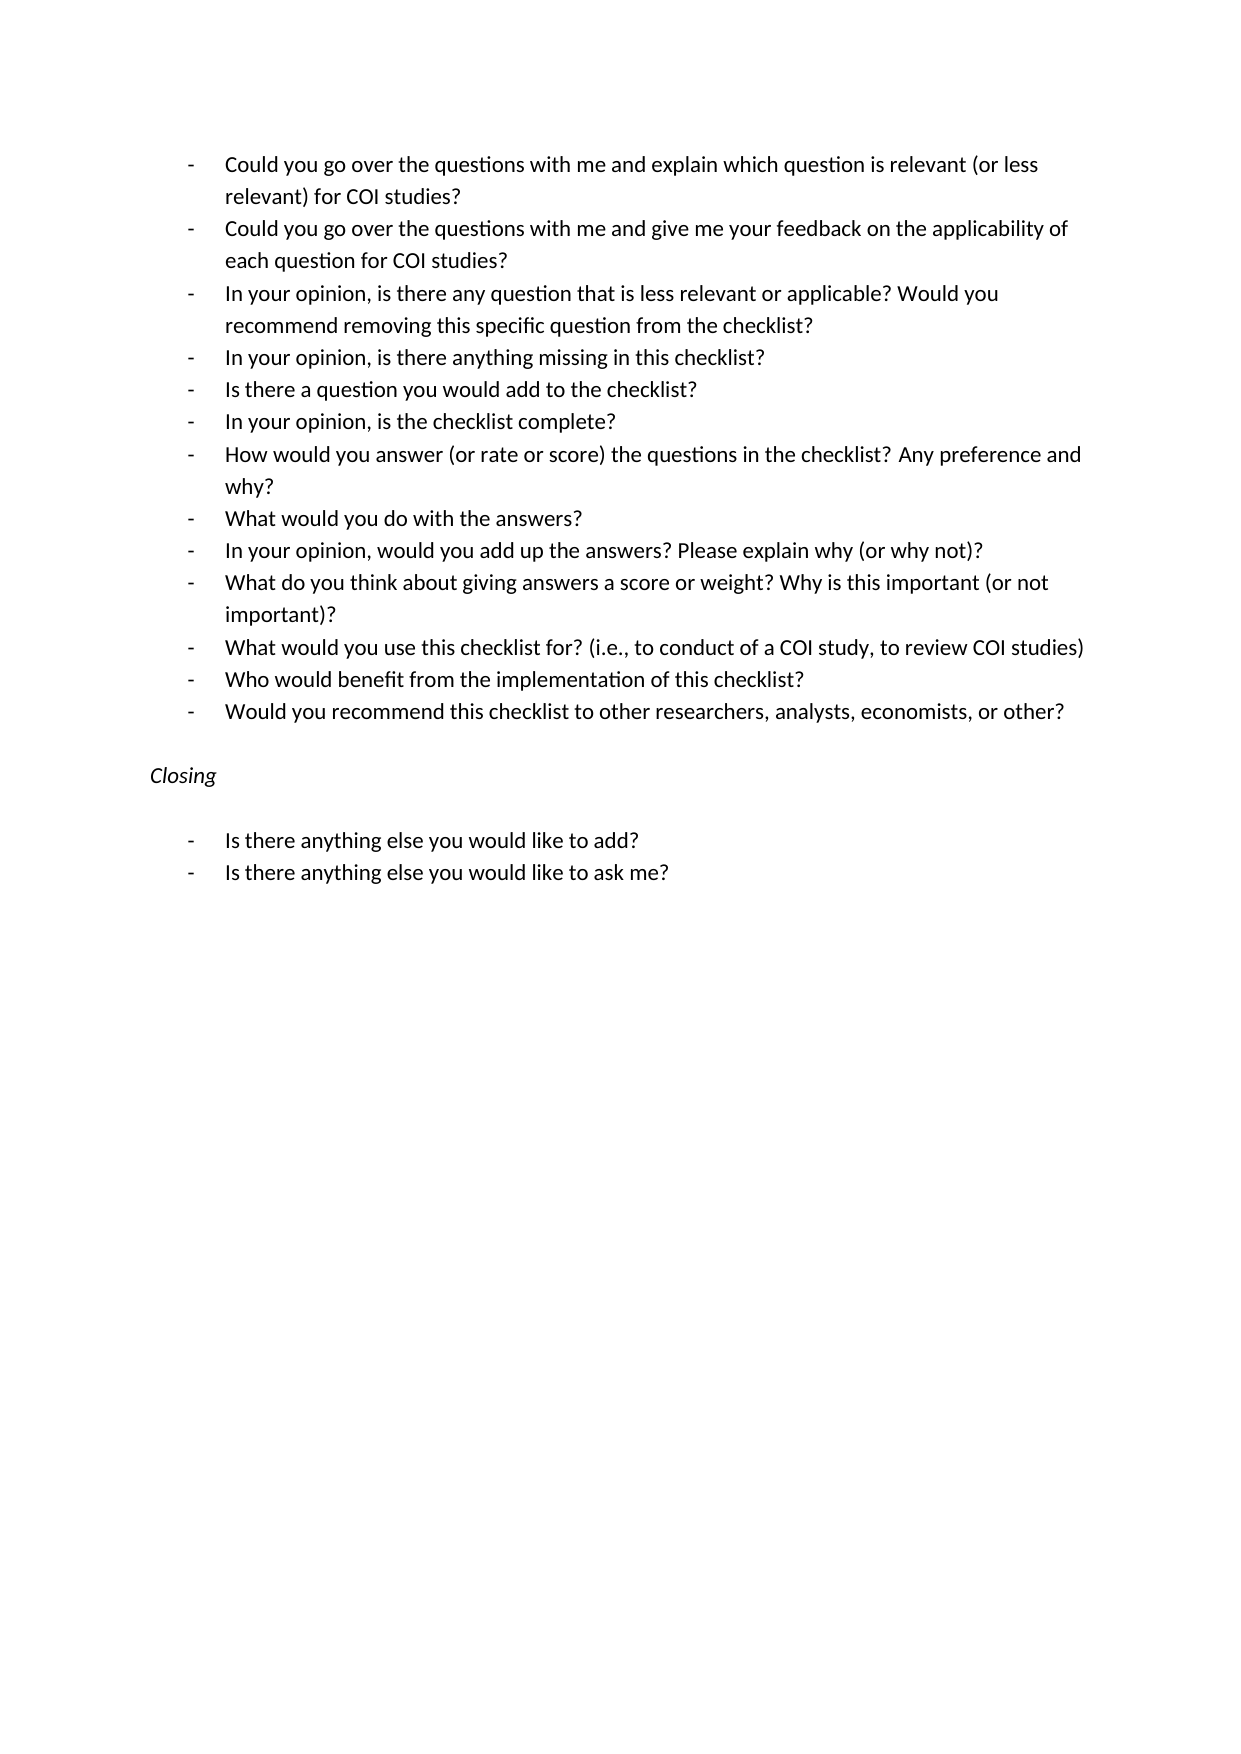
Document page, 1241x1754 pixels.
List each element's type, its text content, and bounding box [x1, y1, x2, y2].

list Could you go over the questions with me and explain which question is relevant (or less relevant) for COI studies? [187, 150, 1090, 210]
list What would you use this checklist for? (i.e., to conduct of a COI study, to review COI studies) [187, 633, 1090, 661]
list Is there anything else you would like to ask me? [187, 858, 1090, 886]
list In your opinion, is there anything missing in this checklist? [187, 343, 1090, 371]
list How would you answer (or rate or score) the questions in the checklist? Any preference and why? [187, 440, 1090, 500]
list In your opinion, would you add up the answers? Please explain why (or why not)? [187, 536, 1090, 564]
list In your opinion, is there any question that is less relevant or applicable? Would you recommend removing this specific question from the checklist? [187, 279, 1090, 339]
list Who would benefit from the implementation of this checklist? [187, 665, 1090, 693]
text Closing [150, 762, 1090, 789]
list Is there anything else you would like to add? [187, 826, 1090, 854]
list Could you go over the questions with me and give me your feedback on the applicability of each question for COI studies? [187, 214, 1090, 274]
list What do you think about giving answers a score or weight? Why is this important (or not important)? [187, 568, 1090, 629]
list In your opinion, is the checklist complete? [187, 407, 1090, 436]
list Would you recommend this checklist to other researchers, analysts, economists, or other? [187, 697, 1090, 725]
list What would you do with the answers? [187, 504, 1090, 532]
list Is there a question you would add to the checklist? [187, 375, 1090, 403]
